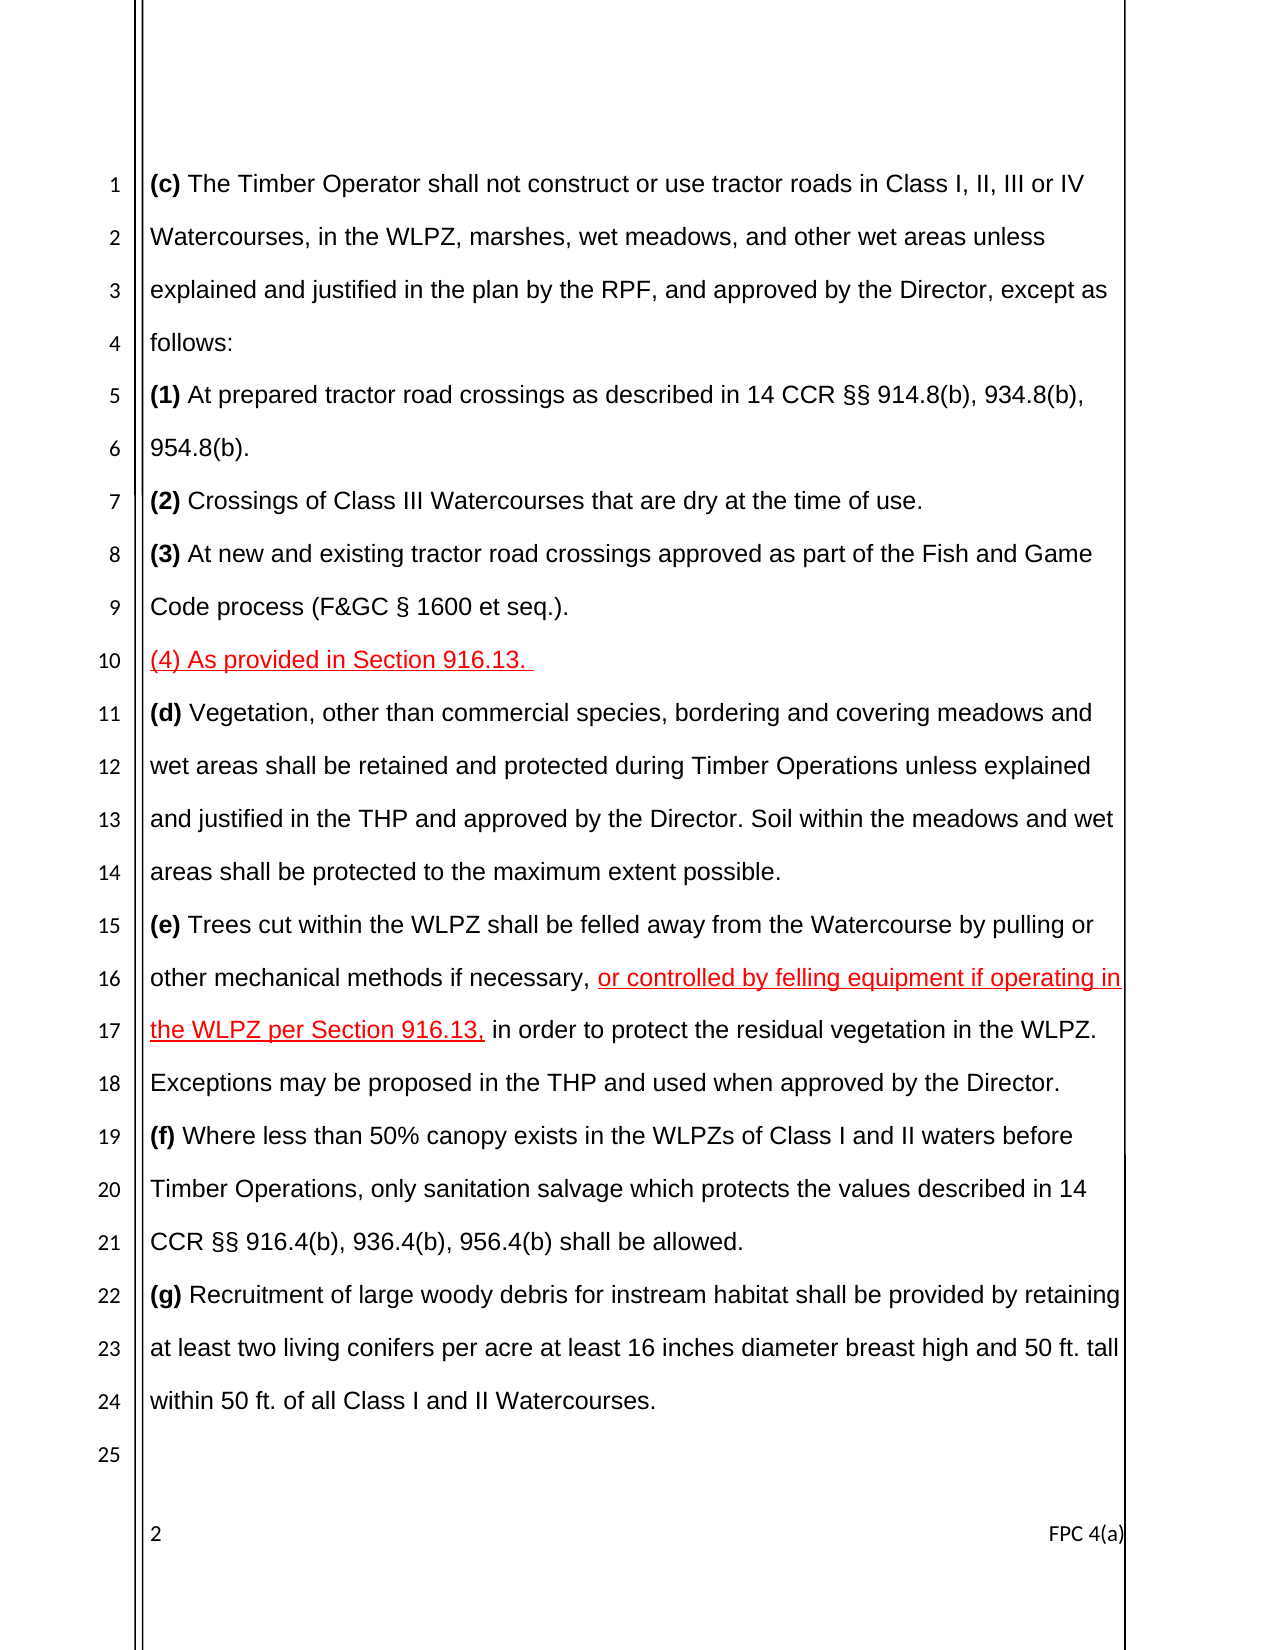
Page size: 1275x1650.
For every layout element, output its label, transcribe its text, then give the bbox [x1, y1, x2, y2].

text (e) Trees cut within the WLPZ shall be felled away from the Watercourse by pulling or other mechanical methods if necessary, or controlled by felling equipment if operating in the WLPZ per Section 916.13, in order to protect the residual vegetation in the WLPZ. Exceptions may be proposed in the THP and used when approved by the Director. [150, 891, 1125, 1102]
text (2) Crossings of Class III Watercourses that are dry at the time of use. [150, 467, 1125, 520]
text (3) At new and existing tractor road crossings approved as part of the Fish and Game Code process (F&GC § 1600 et seq.). [150, 520, 1125, 626]
text (d) Vegetation, other than commercial species, bordering and covering meadows and wet areas shall be retained and protected during Timber Operations unless explained and justified in the THP and approved by the Director. Soil within the meadows and wet areas shall be protected to the maximum extent possible. [150, 679, 1125, 891]
text (g) Recruitment of large woody debris for instream habitat shall be provided by retaining at least two living conifers per acre at least 16 inches diameter breast high and 50 ft. tall within 50 ft. of all Class I and II Watercourses. [150, 1261, 1125, 1420]
text (1) At prepared tractor road crossings as described in 14 CCR §§ 914.8(b), 934.8(b), 954.8(b). [150, 362, 1125, 467]
text (4) As provided in Section 916.13. [150, 626, 1125, 679]
text (c) The Timber Operator shall not construct or use tractor roads in Class I, II, III or IV Watercourses, in the WLPZ, marshes, wet meadows, and other wet areas unless explained and justified in the plan by the RPF, and approved by the Director, except as follows: [150, 150, 1125, 362]
text (f) Where less than 50% canopy exists in the WLPZs of Class I and II waters before Timber Operations, only sanitation salvage which protects the values described in 14 CCR §§ 916.4(b), 936.4(b), 956.4(b) shall be allowed. [150, 1102, 1125, 1261]
